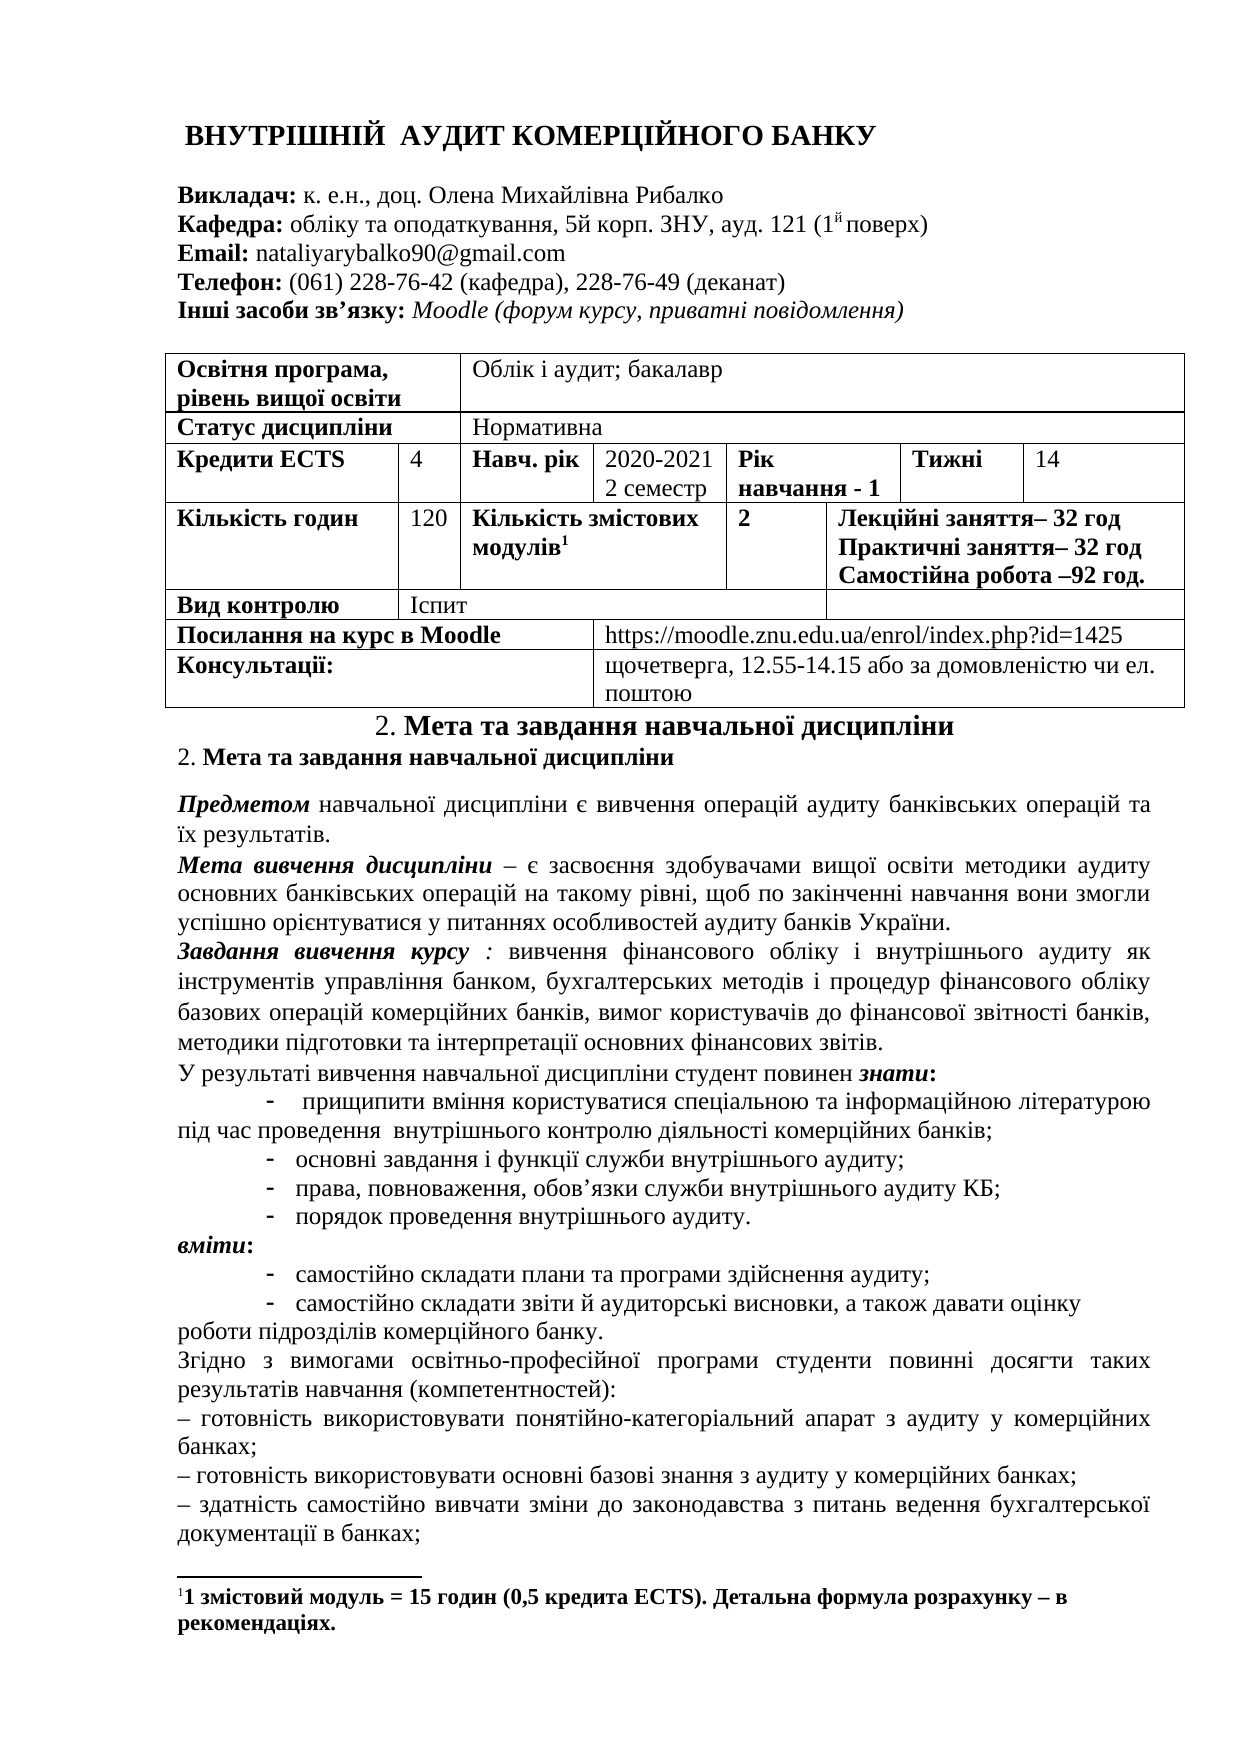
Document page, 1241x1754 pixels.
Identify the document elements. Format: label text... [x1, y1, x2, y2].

list самостійно складати плани та програми здійснення аудиту; [177, 1259, 1152, 1288]
table_cell Лекційні заняття– 32 год Практичні заняття– 32 год Самостійна робота –92 год. [827, 503, 1184, 589]
text Згідно з вимогами освітньо-професійної програми студенти повинні досягти таких результатів навчання (компетентностей): [177, 1345, 1152, 1403]
text У результаті вивчення навчальної дисципліни студент повинен знати: [177, 1058, 1152, 1086]
text Інші засоби зв’язку: Moodle (форум курсу, приватні повідомлення) [177, 295, 1152, 324]
table_cell Іспит [399, 590, 826, 619]
table_header Облік і аудит; бакалавр [461, 354, 1184, 411]
table_cell 14 [1024, 444, 1184, 502]
table_header Освітня програма, рівень вищої освіти [166, 354, 460, 411]
text – готовність використовувати основні базові знання з аудиту у комерційних банках; [177, 1460, 1152, 1489]
table_cell [827, 590, 1184, 619]
list самостійно складати звіти й аудиторські висновки, а також давати оцінку роботи підрозділів комерційного банку. [177, 1288, 1152, 1345]
text Завдання вивчення курсу : вивчення фінансового обліку і внутрішнього аудиту як інструментів управління банком, бухгалтерських методів і процедур фінансового обліку базових операцій комерційних банків, вимог користувачів до фінансової звітності банків, методики підготовки та інтерпретації основних фінансових звітів. [177, 936, 1152, 1056]
table_cell 2020-2021 2 семестр [594, 444, 726, 502]
text – готовність використовувати понятійно-категоріальний апарат з аудиту у комерційних банках; [177, 1403, 1152, 1460]
table_cell Посилання на курс в Moodle [166, 620, 593, 649]
text Предметом навчальної дисципліни є вивчення операцій аудиту банківських операцій та їх результатів. [177, 789, 1152, 848]
table_cell https://moodle.znu.edu.ua/enrol/index.php?id=1425 [594, 620, 1184, 649]
table_cell Рік навчання - 1 [727, 444, 900, 502]
table_cell щочетверга, 12.55-14.15 або за домовленістю чи ел. поштою [594, 650, 1184, 707]
table_cell Кількість змістових модулів [461, 503, 726, 589]
text – здатність самостійно вивчати зміни до законодавства з питань ведення бухгалтерської документації в банках; [177, 1489, 1152, 1546]
table_cell Вид контролю [166, 590, 398, 619]
list прищипити вміння користуватися спеціальною та інформаційною літературою під час проведення внутрішнього контролю діяльності комерційних банків; [177, 1086, 1152, 1144]
text вміти: [177, 1230, 1152, 1259]
text Кафедра: обліку та оподаткування, 5й корп. ЗНУ, ауд. 121 (1й поверх) [177, 209, 1152, 238]
table_cell Кількість годин [166, 503, 398, 589]
table_cell 2 [727, 503, 826, 589]
list основні завдання і функції служби внутрішнього аудиту; [177, 1144, 1152, 1173]
table_cell 4 [399, 444, 460, 502]
table_cell Кредити ECTS [166, 444, 398, 502]
table_cell Тижні [901, 444, 1023, 502]
list права, повноваження, обов’язки служби внутрішнього аудиту КБ; [177, 1173, 1152, 1201]
text Викладач: к. е.н., доц. Олена Михайлівна Рибалко [177, 180, 1152, 209]
table_cell 120 [399, 503, 460, 589]
text Email: nataliyarybalko90@gmail.com [177, 238, 1152, 267]
text 2. Мета та завдання навчальної дисципліни [177, 742, 1152, 771]
text Телефон: (061) 228-76-42 (кафедра), 228-76-49 (деканат) [177, 267, 1152, 295]
table_cell Статус дисципліни [166, 413, 460, 443]
text 2. Мета та завдання навчальної дисципліни [177, 708, 1152, 742]
text Внутрішній аудит комерційного банку [177, 118, 1152, 152]
list порядок проведення внутрішнього аудиту. [177, 1201, 1152, 1230]
table_cell Консультації: [166, 650, 593, 707]
text Мета вивчення дисципліни – є засвоєння здобувачами вищої освіти методики аудиту основних банківських операцій на такому рівні, щоб по закінченні навчання вони змогли успішно орієнтуватися у питаннях особливостей аудиту банків України. [177, 850, 1152, 936]
table_cell Нормативна [461, 413, 1184, 443]
table_cell Навч. рік [461, 444, 593, 502]
